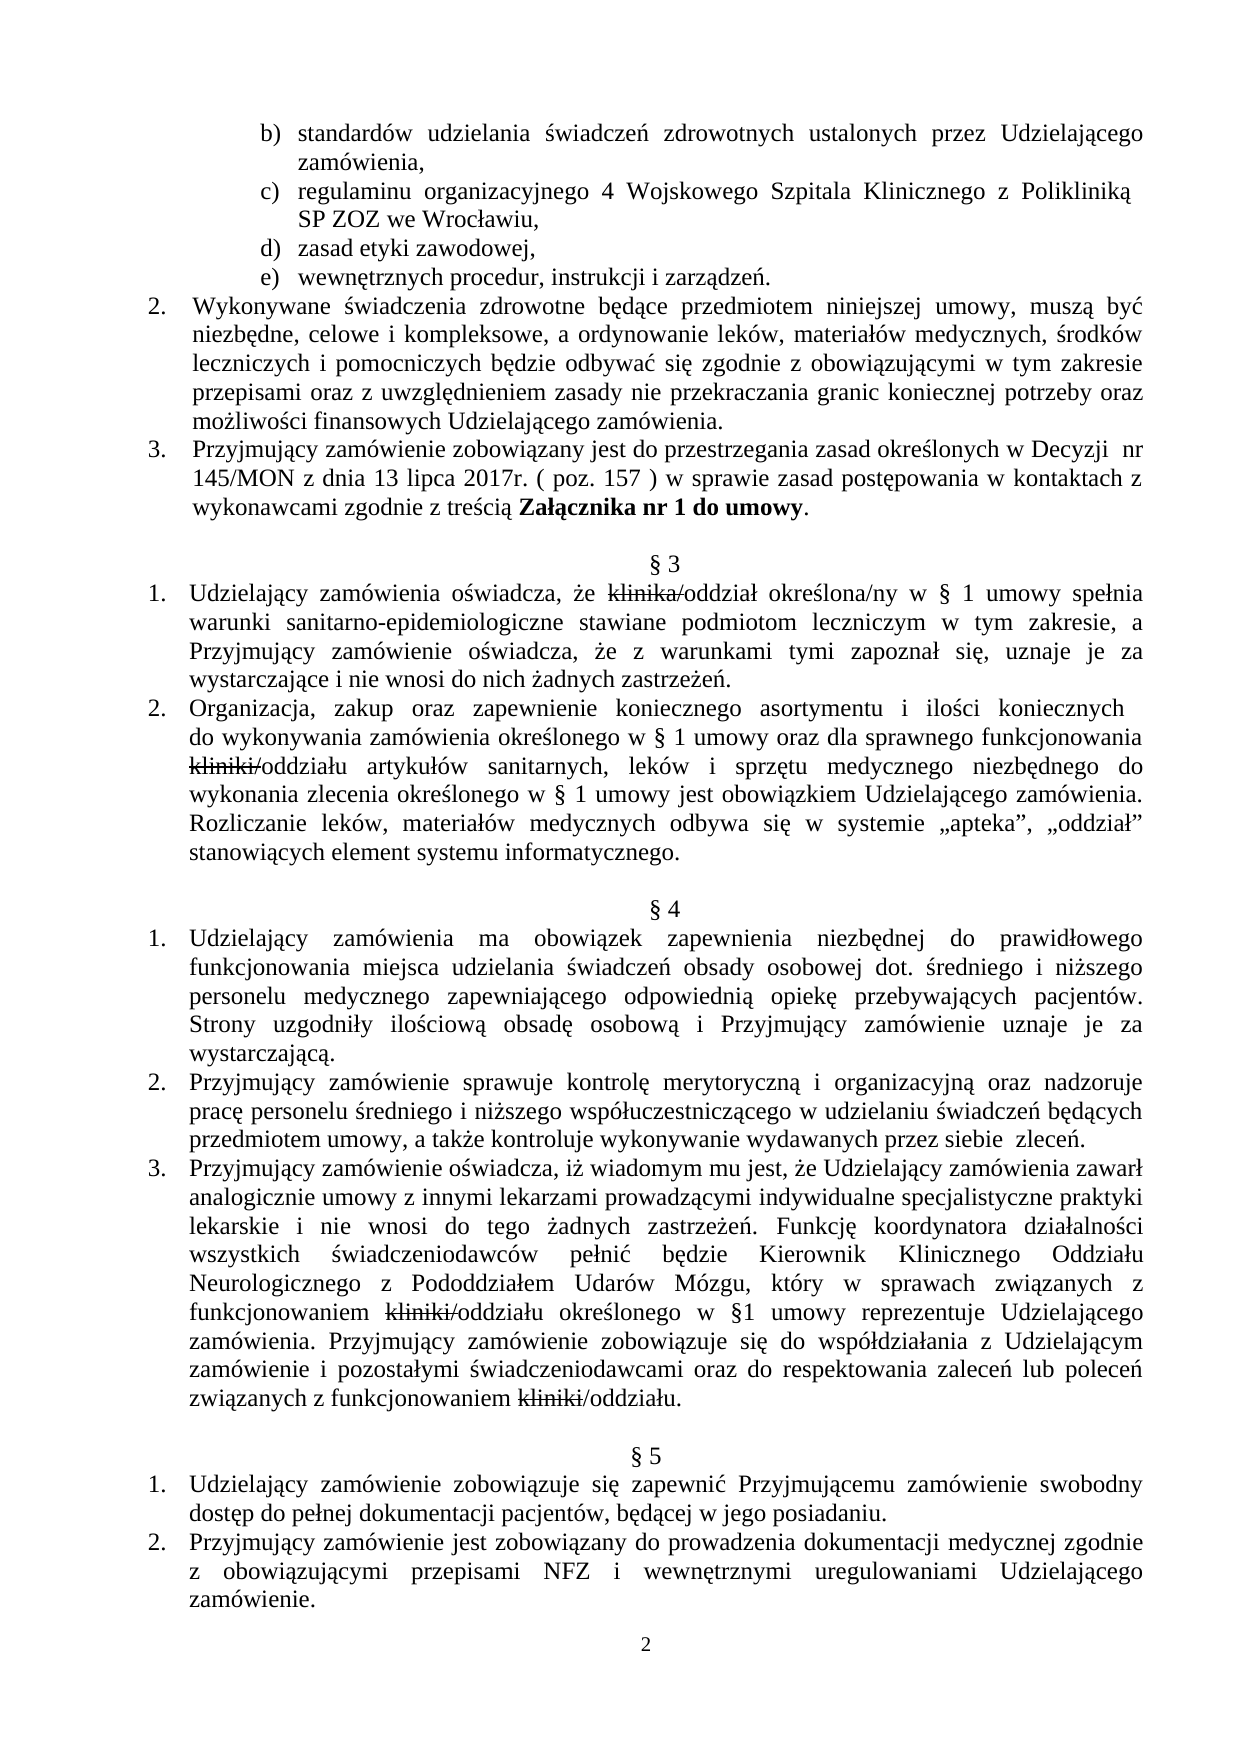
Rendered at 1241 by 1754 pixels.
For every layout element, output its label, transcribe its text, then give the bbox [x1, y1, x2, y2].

list Przyjmujący zamówienie zobowiązany jest do przestrzegania zasad określonych w Decyzji nr 145/MON z dnia 13 lipca 2017r. ( poz. 157 ) w sprawie zasad postępowania w kontaktach z wykonawcami zgodnie z treścią Załącznika nr 1 do umowy. [148, 434, 1144, 521]
list Przyjmujący zamówienie oświadcza, iż wiadomym mu jest, że Udzielający zamówienia zawarł analogicznie umowy z innymi lekarzami prowadzącymi indywidualne specjalistyczne praktyki lekarskie i nie wnosi do tego żadnych zastrzeżeń. Funkcję koordynatora działalności wszystkich świadczeniodawców pełnić będzie Kierownik Klinicznego Oddziału Neurologicznego z Pododdziałem Udarów Mózgu, który w sprawach związanych z funkcjonowaniem kliniki/oddziału określonego w §1 umowy reprezentuje Udzielającego zamówienia. Przyjmujący zamówienie zobowiązuje się do współdziałania z Udzielającym zamówienie i pozostałymi świadczeniodawcami oraz do respektowania zaleceń lub poleceń związanych z funkcjonowaniem kliniki/oddziału. [148, 1153, 1144, 1412]
list wewnętrznych procedur, instrukcji i zarządzeń. [260, 262, 1144, 291]
text § 4 [185, 894, 1144, 923]
list Udzielający zamówienie zobowiązuje się zapewnić Przyjmującemu zamówienie swobodny dostęp do pełnej dokumentacji pacjentów, będącej w jego posiadaniu. [148, 1469, 1144, 1527]
list zasad etyki zawodowej, [260, 233, 1144, 262]
list Organizacja, zakup oraz zapewnienie koniecznego asortymentu i ilości koniecznych do wykonywania zamówienia określonego w § 1 umowy oraz dla sprawnego funkcjonowania kliniki/oddziału artykułów sanitarnych, leków i sprzętu medycznego niezbędnego do wykonania zlecenia określonego w § 1 umowy jest obowiązkiem Udzielającego zamówienia. Rozliczanie leków, materiałów medycznych odbywa się w systemie „apteka”, „oddział” stanowiących element systemu informatycznego. [148, 693, 1144, 866]
list standardów udzielania świadczeń zdrowotnych ustalonych przez Udzielającego zamówienia, [260, 118, 1144, 176]
list Wykonywane świadczenia zdrowotne będące przedmiotem niniejszej umowy, muszą być niezbędne, celowe i kompleksowe, a ordynowanie leków, materiałów medycznych, środków leczniczych i pomocniczych będzie odbywać się zgodnie z obowiązującymi w tym zakresie przepisami oraz z uwzględnieniem zasady nie przekraczania granic koniecznej potrzeby oraz możliwości finansowych Udzielającego zamówienia. [148, 291, 1144, 434]
list Przyjmujący zamówienie jest zobowiązany do prowadzenia dokumentacji medycznej zgodnie z obowiązującymi przepisami NFZ i wewnętrznymi uregulowaniami Udzielającego zamówienie. [148, 1527, 1144, 1613]
list regulaminu organizacyjnego 4 Wojskowego Szpitala Klinicznego z Polikliniką SP ZOZ we Wrocławiu, [260, 176, 1144, 233]
list Udzielający zamówienia ma obowiązek zapewnienia niezbędnej do prawidłowego funkcjonowania miejsca udzielania świadczeń obsady osobowej dot. średniego i niższego personelu medycznego zapewniającego odpowiednią opiekę przebywających pacjentów. Strony uzgodniły ilościową obsadę osobową i Przyjmujący zamówienie uznaje je za wystarczającą. [148, 923, 1144, 1067]
list Przyjmujący zamówienie sprawuje kontrolę merytoryczną i organizacyjną oraz nadzoruje pracę personelu średniego i niższego współuczestniczącego w udzielaniu świadczeń będących przedmiotem umowy, a także kontroluje wykonywanie wydawanych przez siebie zleceń. [148, 1067, 1144, 1153]
text § 3 [185, 549, 1144, 578]
text § 5 [148, 1441, 1144, 1469]
list Udzielający zamówienia oświadcza, że klinika/oddział określona/ny w § 1 umowy spełnia warunki sanitarno-epidemiologiczne stawiane podmiotom leczniczym w tym zakresie, a Przyjmujący zamówienie oświadcza, że z warunkami tymi zapoznał się, uznaje je za wystarczające i nie wnosi do nich żadnych zastrzeżeń. [148, 578, 1144, 693]
